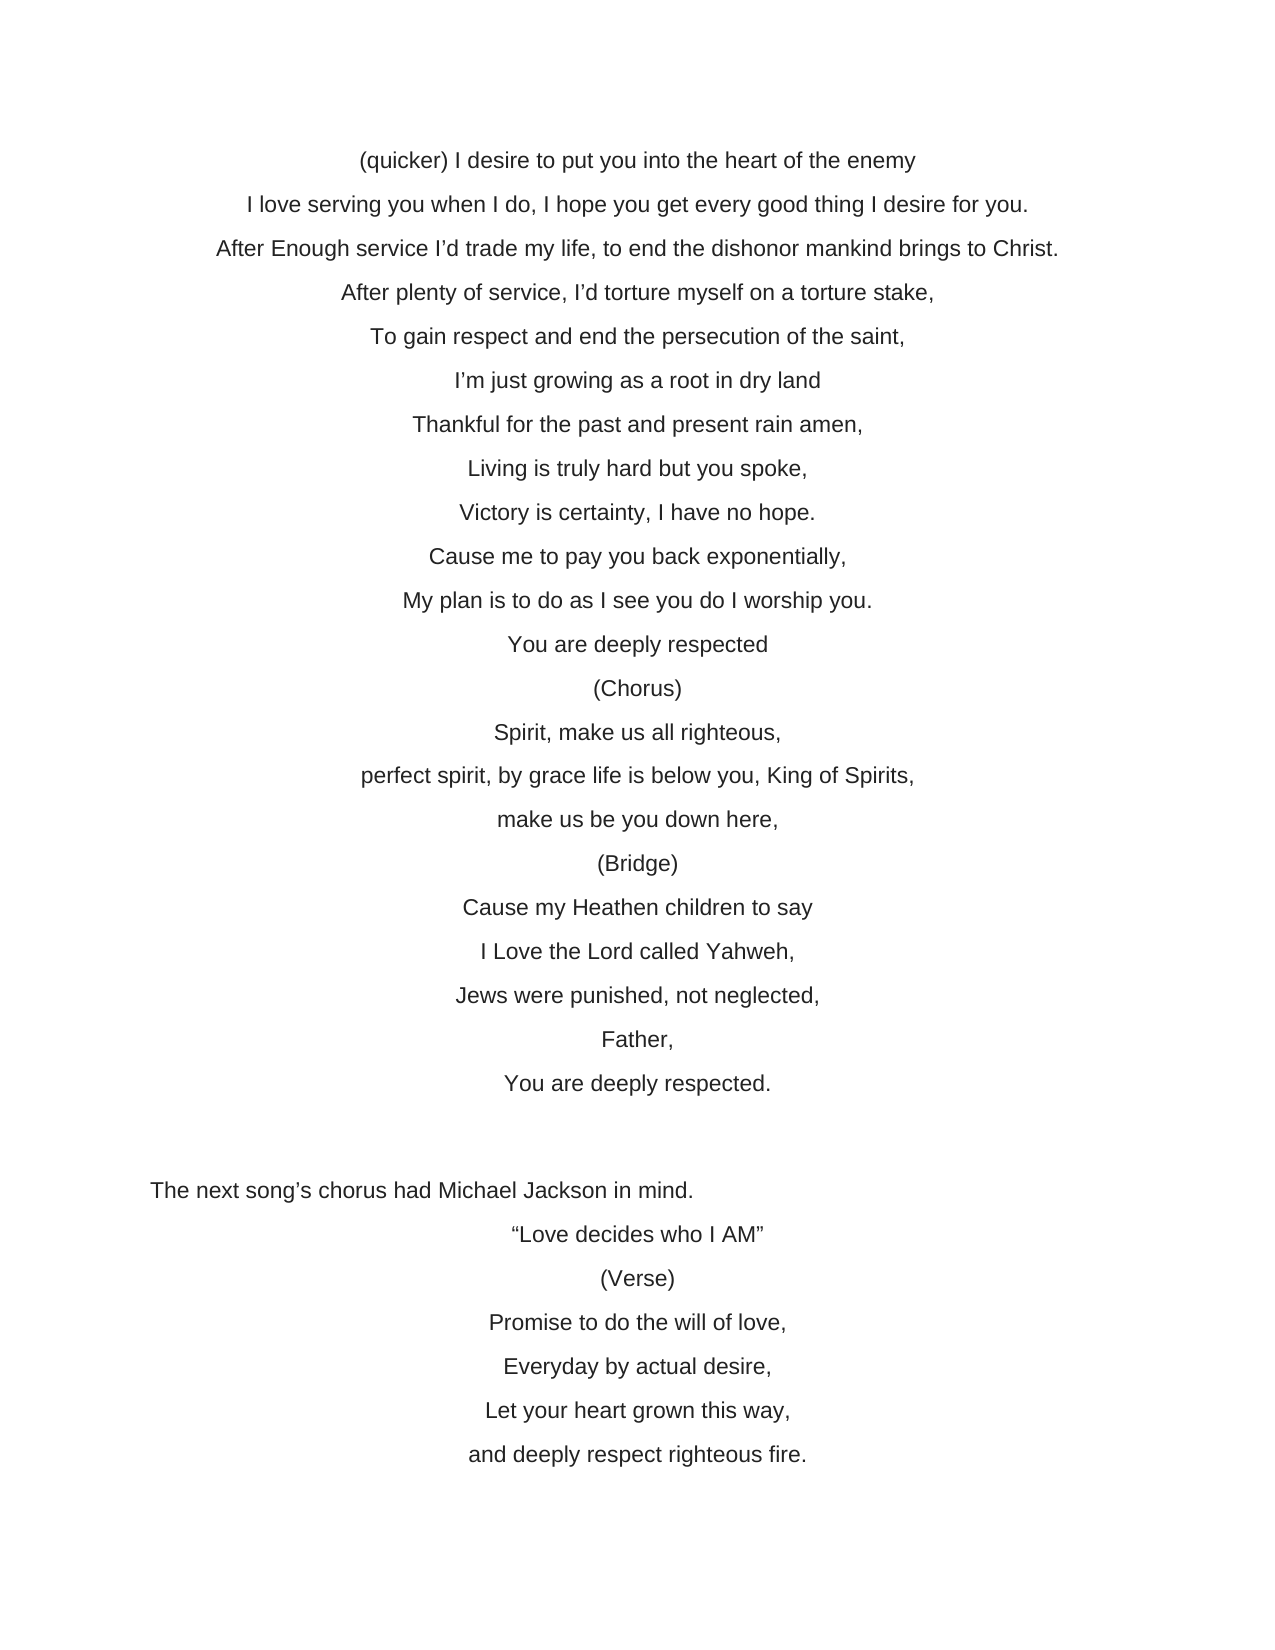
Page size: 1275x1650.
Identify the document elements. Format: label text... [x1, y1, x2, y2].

text I Love the Lord called Yahweh, [150, 941, 1125, 964]
text Victory is certainty, I have no hope. [150, 502, 1125, 525]
text I’m just growing as a root in dry land [150, 370, 1125, 393]
text Everyday by actual desire, [150, 1356, 1125, 1379]
text To gain respect and end the persecution of the saint, [150, 326, 1125, 349]
text perfect spirit, by grace life is below you, King of Spirits, [150, 765, 1125, 788]
text Father, [150, 1029, 1125, 1052]
text Jews were punished, not neglected, [150, 985, 1125, 1008]
text “Love decides who I AM” [150, 1224, 1125, 1247]
text Cause me to pay you back exponentially, [150, 546, 1125, 569]
text (quicker) I desire to put you into the heart of the enemy [150, 150, 1125, 173]
text You are deeply respected [150, 633, 1125, 657]
text (Bridge) [150, 853, 1125, 876]
text After plenty of service, I’d torture myself on a torture stake, [150, 282, 1125, 305]
text Thankful for the past and present rain amen, [150, 414, 1125, 437]
text make us be you down here, [150, 809, 1125, 832]
text My plan is to do as I see you do I worship you. [150, 589, 1125, 613]
text (Chorus) [150, 677, 1125, 701]
text You are deeply respected. [150, 1073, 1125, 1096]
text Let your heart grown this way, [150, 1400, 1125, 1423]
text After Enough service I’d trade my life, to end the dishonor mankind brings to Christ. [150, 238, 1125, 261]
text (Verse) [150, 1268, 1125, 1291]
text The next song’s chorus had Michael Jackson in mind. [150, 1180, 1125, 1203]
text Promise to do the will of love, [150, 1312, 1125, 1335]
text and deeply respect righteous fire. [150, 1444, 1125, 1467]
text Spirit, make us all righteous, [150, 721, 1125, 744]
text Living is truly hard but you spoke, [150, 458, 1125, 481]
text Cause my Heathen children to say [150, 897, 1125, 920]
text I love serving you when I do, I hope you get every good thing I desire for you. [150, 194, 1125, 217]
